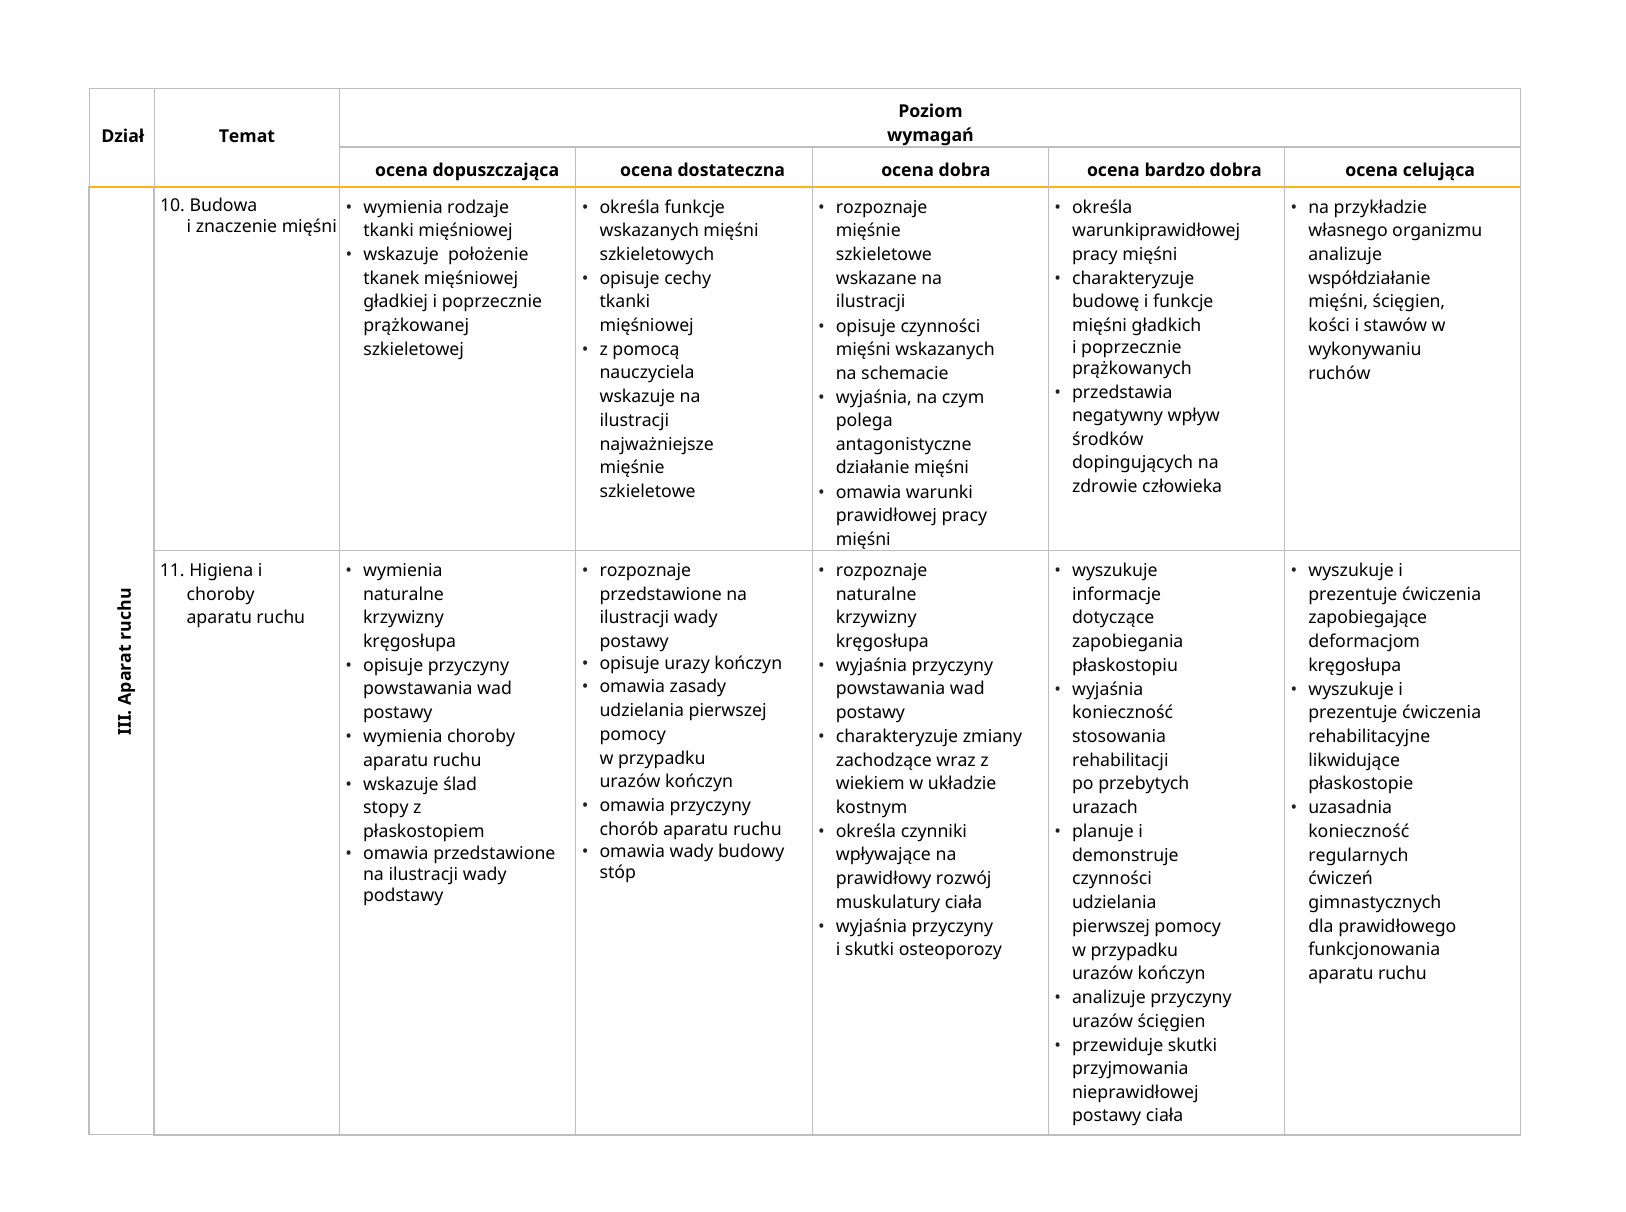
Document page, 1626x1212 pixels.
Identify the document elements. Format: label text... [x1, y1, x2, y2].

table_cell III. Aparat ruchu [90, 188, 153, 1134]
table_cell wyszukuje informacje dotyczące zapobiegania płaskostopiu wyjaśnia konieczność stosowania rehabilitacji po przebytych urazach planuje i demonstruje czynności udzielania pierwszej pomocy w przypadku urazów kończyn analizuje przyczyny urazów ścięgien przewiduje skutki przyjmowania nieprawidłowej postawy ciała [1049, 551, 1284, 1134]
table_header Temat [155, 89, 339, 186]
table_cell 10. Budowa i znaczenie mięśni [155, 188, 339, 550]
table_cell ocena celująca [1285, 148, 1520, 186]
table_cell ocena dobra [813, 148, 1048, 186]
table_cell rozpoznaje przedstawione na ilustracji wady postawy opisuje urazy kończyn omawia zasady udzielania pierwszej pomocy w przypadku urazów kończyn omawia przyczyny chorób aparatu ruchu omawia wady budowy stóp [576, 551, 812, 1134]
table_cell na przykładzie własnego organizmu analizuje współdziałanie mięśni, ścięgien, kości i stawów w wykonywaniu ruchów [1285, 188, 1520, 550]
table_cell rozpoznaje mięśnie szkieletowe wskazane na ilustracji opisuje czynności mięśni wskazanych na schemacie wyjaśnia, na czym polega antagonistyczne działanie mięśni omawia warunki prawidłowej pracy mięśni [813, 188, 1048, 550]
table_cell wymienia rodzaje tkanki mięśniowej wskazuje położenie tkanek mięśniowej gładkiej i poprzecznie prążkowanej szkieletowej [340, 188, 575, 550]
table_cell ocena dopuszczająca [340, 148, 575, 186]
table_header Dział [90, 89, 154, 186]
table_cell rozpoznaje naturalne krzywizny kręgosłupa wyjaśnia przyczyny powstawania wad postawy charakteryzuje zmiany zachodzące wraz z wiekiem w układzie kostnym określa czynniki wpływające na prawidłowy rozwój muskulatury ciała wyjaśnia przyczyny i skutki osteoporozy [813, 551, 1048, 1134]
table_cell określa funkcje wskazanych mięśni szkieletowych opisuje cechy tkanki mięśniowej z pomocą nauczyciela wskazuje na ilustracji najważniejsze mięśnie szkieletowe [576, 188, 812, 550]
table_cell wymienia naturalne krzywizny kręgosłupa opisuje przyczyny powstawania wad postawy wymienia choroby aparatu ruchu wskazuje ślad stopy z płaskostopiem omawia przedstawione na ilustracji wady podstawy [340, 551, 575, 1134]
table_cell wyszukuje i prezentuje ćwiczenia zapobiegające deformacjom kręgosłupa wyszukuje i prezentuje ćwiczenia rehabilitacyjne likwidujące płaskostopie uzasadnia konieczność regularnych ćwiczeń gimnastycznych dla prawidłowego funkcjonowania aparatu ruchu [1285, 551, 1520, 1134]
table_header Poziom wymagań [340, 89, 1520, 146]
table_cell 11. Higiena i choroby aparatu ruchu [155, 551, 339, 1134]
table_cell ocena dostateczna [576, 148, 812, 186]
table_cell określa warunkiprawidłowej pracy mięśni charakteryzuje budowę i funkcje mięśni gładkich i poprzecznie prążkowanych przedstawia negatywny wpływ środków dopingujących na zdrowie człowieka [1049, 188, 1284, 550]
table_cell ocena bardzo dobra [1049, 148, 1284, 186]
